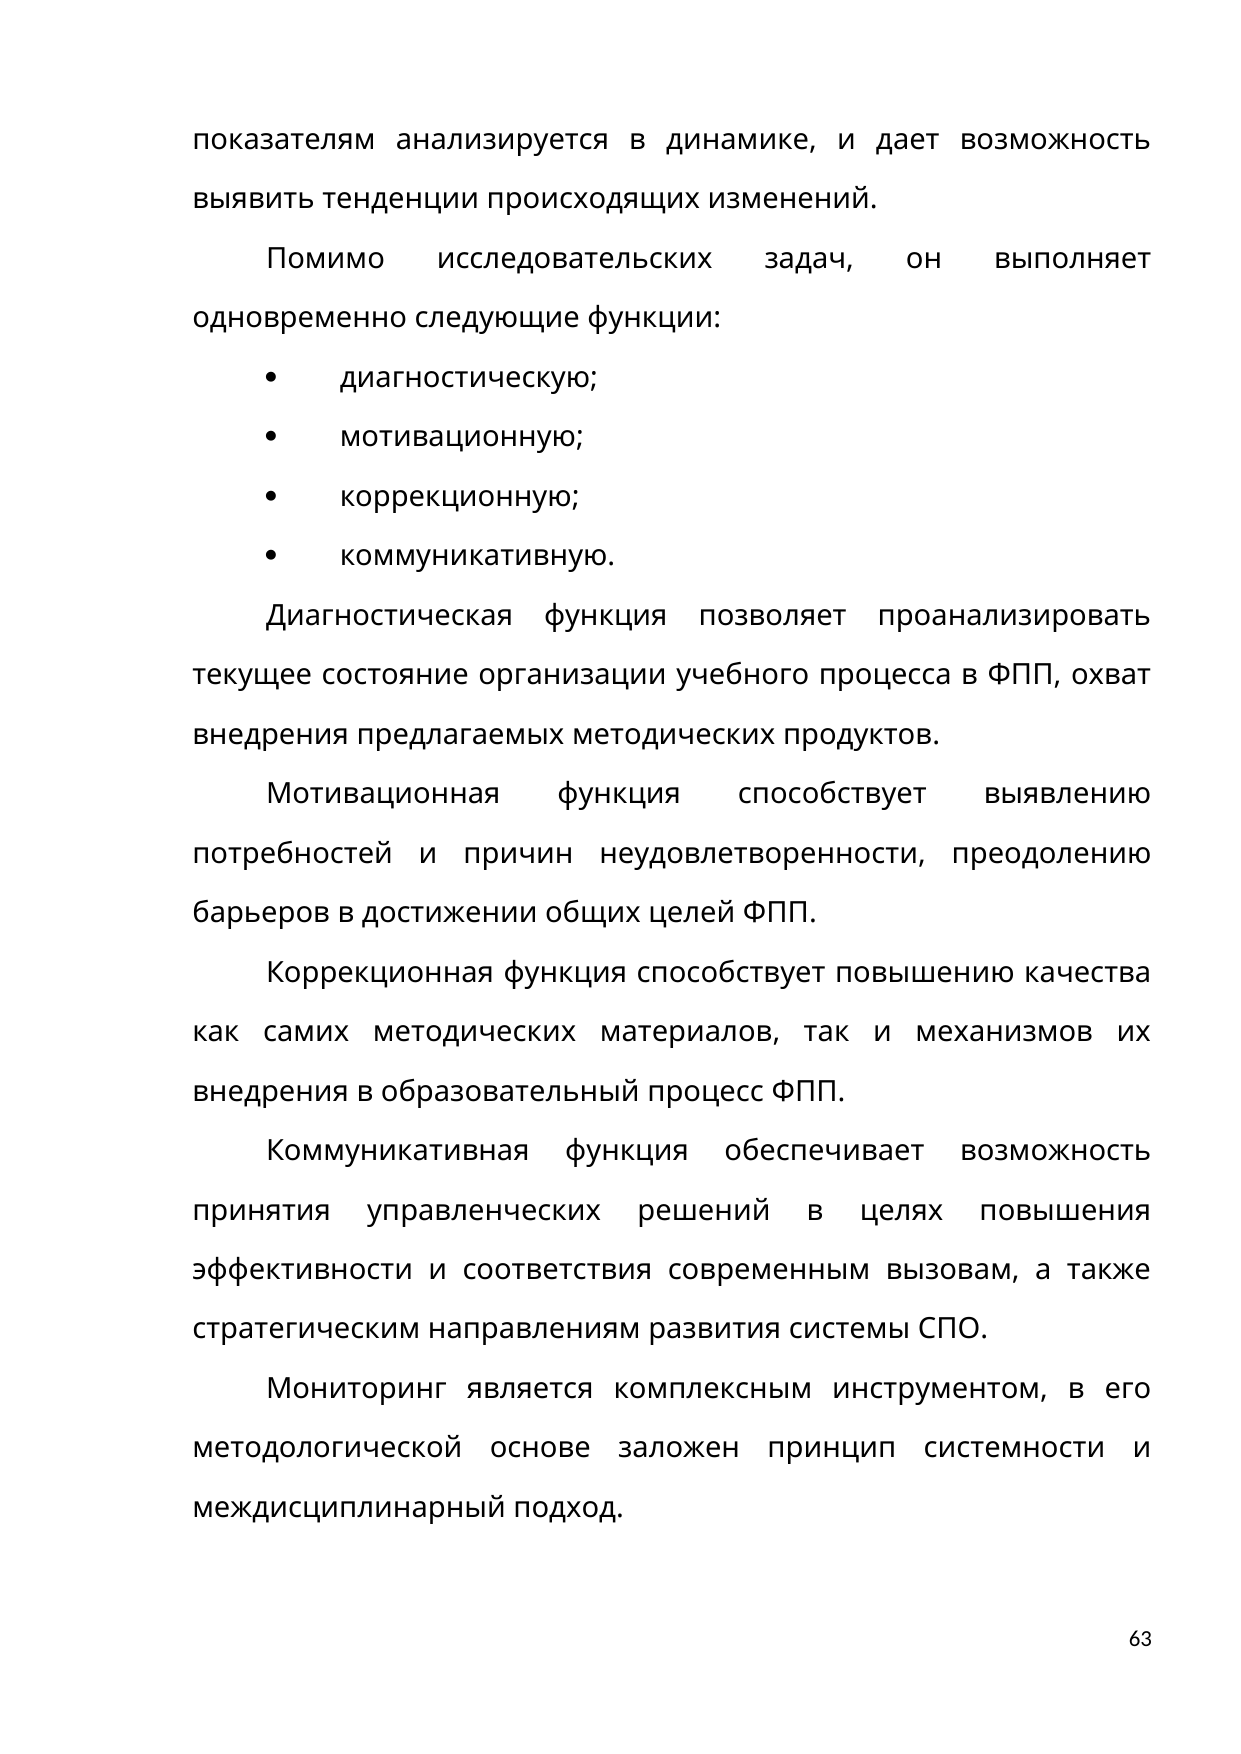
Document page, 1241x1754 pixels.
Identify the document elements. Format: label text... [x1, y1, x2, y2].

text Мониторинг является комплексным инструментом, в его методологической основе заложен принцип системности и междисциплинарный подход. [192, 1367, 1152, 1526]
text Мотивационная функция способствует выявлению потребностей и причин неудовлетворенности, преодолению барьеров в достижении общих целей ФПП. [192, 772, 1152, 931]
list мотивационную; [192, 416, 1152, 455]
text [192, 118, 1152, 217]
text Диагностическая функция позволяет проанализировать текущее состояние организации учебного процесса в ФПП, охват внедрения предлагаемых методических продуктов. [192, 594, 1152, 753]
text Помимо исследовательских задач, он выполняет одновременно следующие функции: [192, 237, 1152, 336]
text Коммуникативная функция обеспечивает возможность принятия управленческих решений в целях повышения эффективности и соответствия современным вызовам, а также стратегическим направлениям развития системы СПО. [192, 1129, 1152, 1347]
text Коррекционная функция способствует повышению качества как самих методических материалов, так и механизмов их внедрения в образовательный процесс ФПП. [192, 951, 1152, 1109]
list диагностическую; [192, 356, 1152, 396]
list коммуникативную. [192, 534, 1152, 574]
list коррекционную; [192, 475, 1152, 515]
